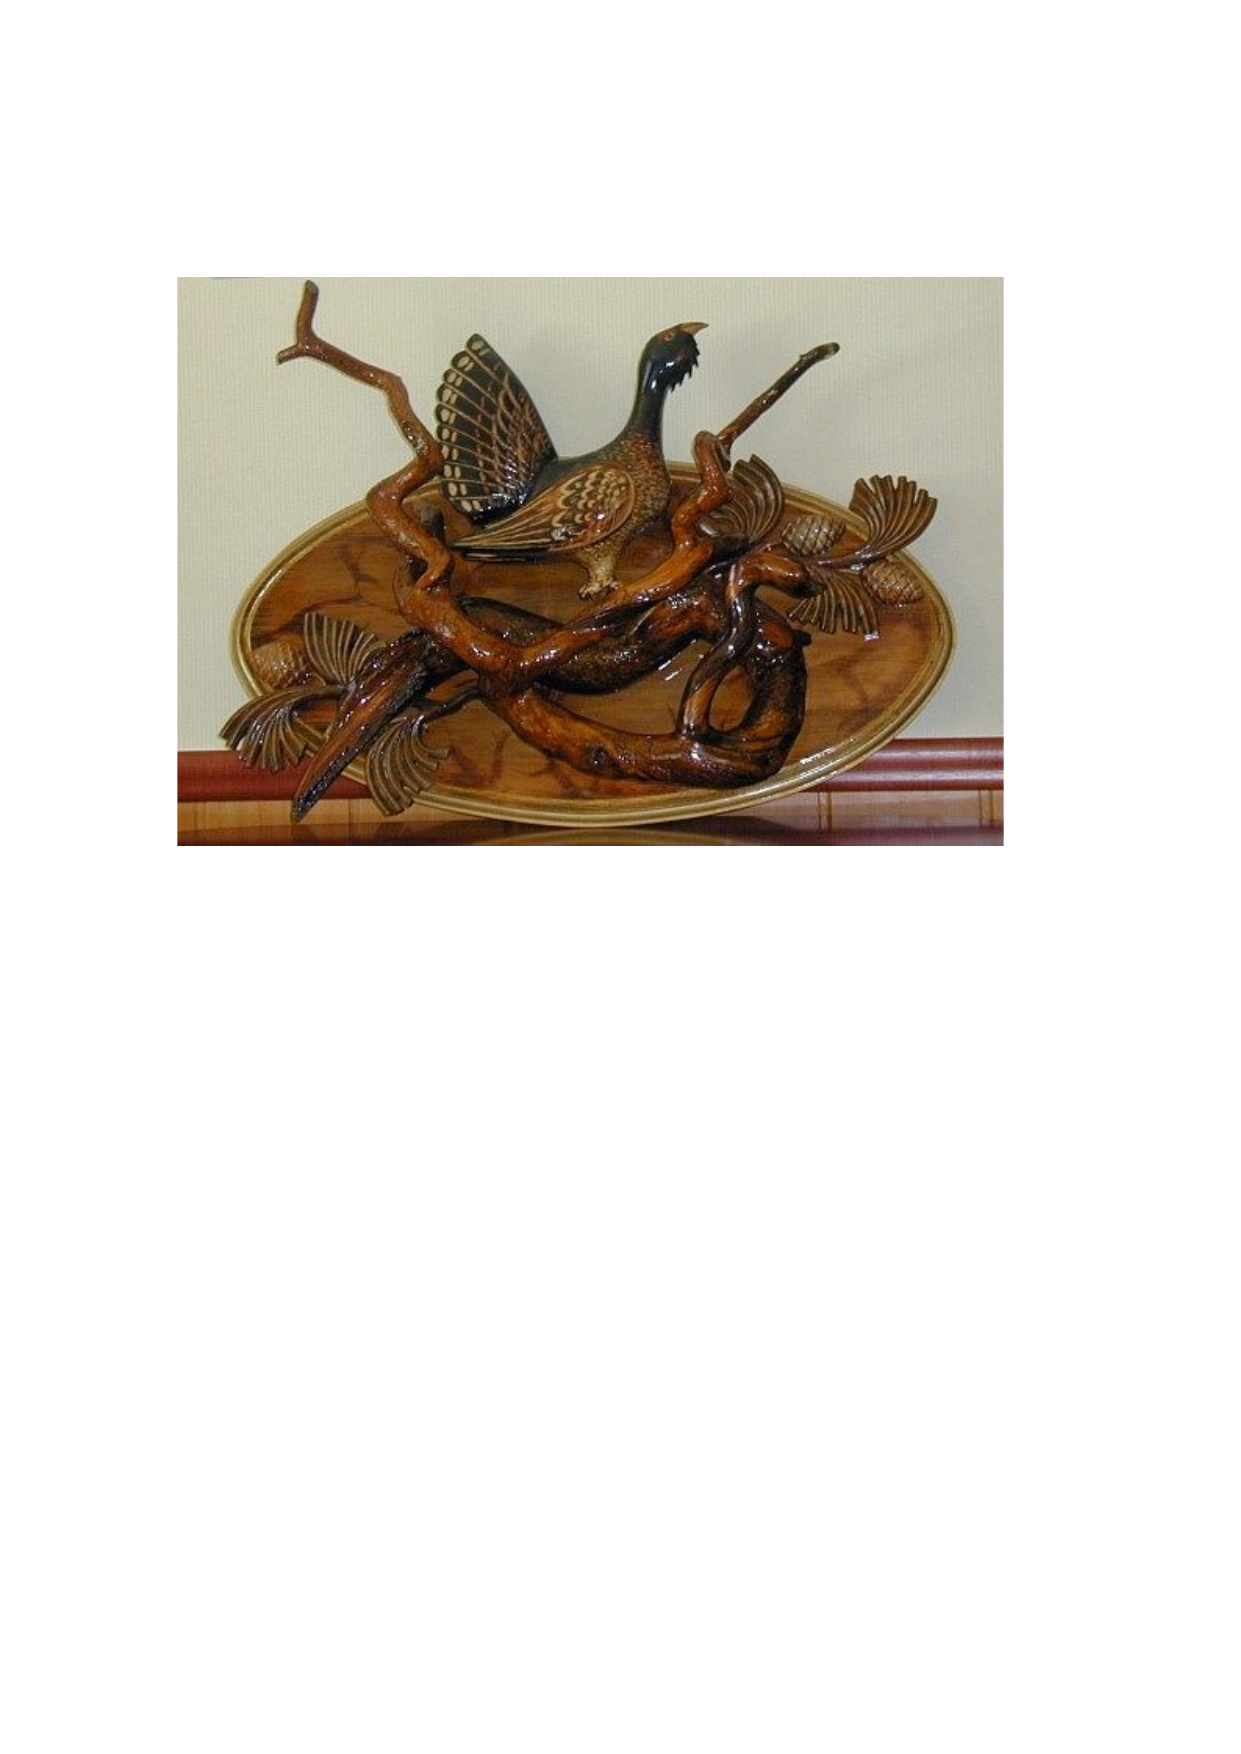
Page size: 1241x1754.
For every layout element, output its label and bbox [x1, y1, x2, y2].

picture [177, 277, 1004, 846]
